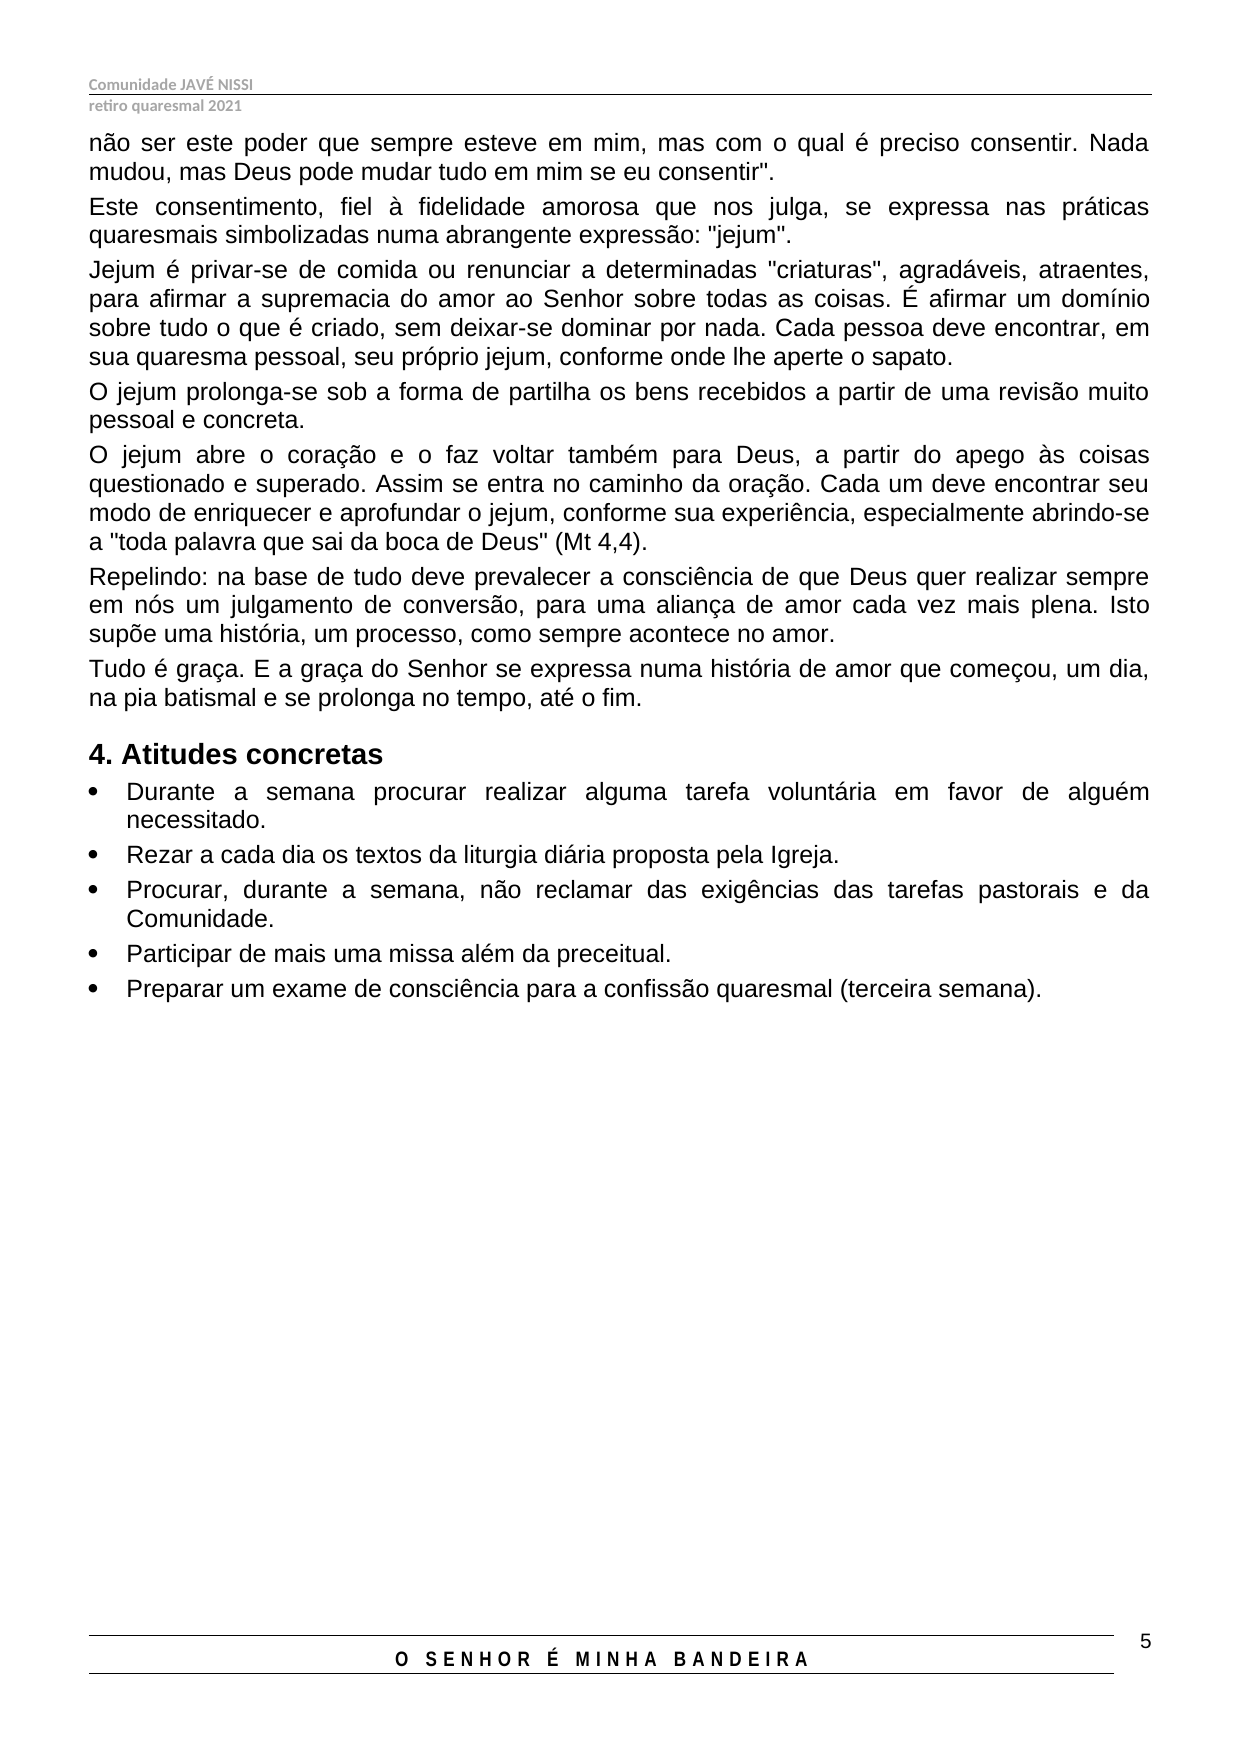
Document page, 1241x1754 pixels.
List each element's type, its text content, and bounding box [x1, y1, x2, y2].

text O jejum prolonga-se sob a forma de partilha os bens recebidos a partir de uma revisão muito pessoal e concreta. [89, 377, 1152, 434]
list Durante a semana procurar realizar alguma tarefa voluntária em favor de alguém necessitado. [89, 777, 1152, 834]
text Repelindo: na base de tudo deve prevalecer a consciência de que Deus quer realizar sempre em nós um julgamento de conversão, para uma aliança de amor cada vez mais plena. Isto supõe uma história, um processo, como sempre acontece no amor. [89, 562, 1152, 648]
text O jejum abre o coração e o faz voltar também para Deus, a partir do apego às coisas questionado e superado. Assim se entra no caminho da oração. Cada um deve encontrar seu modo de enriquecer e aprofundar o jejum, conforme sua experiência, especialmente abrindo-se a "toda palavra que sai da boca de Deus" (Mt 4,4). [89, 441, 1152, 556]
text Tudo é graça. E a graça do Senhor se expressa numa história de amor que começou, um dia, na pia batismal e se prolonga no tempo, até o fim. [89, 654, 1152, 712]
text Jejum é privar-se de comida ou renunciar a determinadas "criaturas", agradáveis, atraentes, para afirmar a supremacia do amor ao Senhor sobre todas as coisas. É afirmar um domínio sobre tudo o que é criado, sem deixar-se dominar por nada. Cada pessoa deve encontrar, em sua quaresma pessoal, seu próprio jejum, conforme onde lhe aperte o sapato. [89, 256, 1152, 371]
list Rezar a cada dia os textos da liturgia diária proposta pela Igreja. [89, 840, 1152, 869]
text Este consentimento, fiel à fidelidade amorosa que nos julga, se expressa nas práticas quaresmais simbolizadas numa abrangente expressão: "jejum". [89, 192, 1152, 249]
subtitle 4. Atitudes concretas [89, 737, 1152, 770]
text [89, 128, 1152, 186]
list Procurar, durante a semana, não reclamar das exigências das tarefas pastorais e da Comunidade. [89, 876, 1152, 933]
list Participar de mais uma missa além da preceitual. [89, 939, 1152, 968]
list Preparar um exame de consciência para a confissão quaresmal (terceira semana). [89, 974, 1152, 1003]
